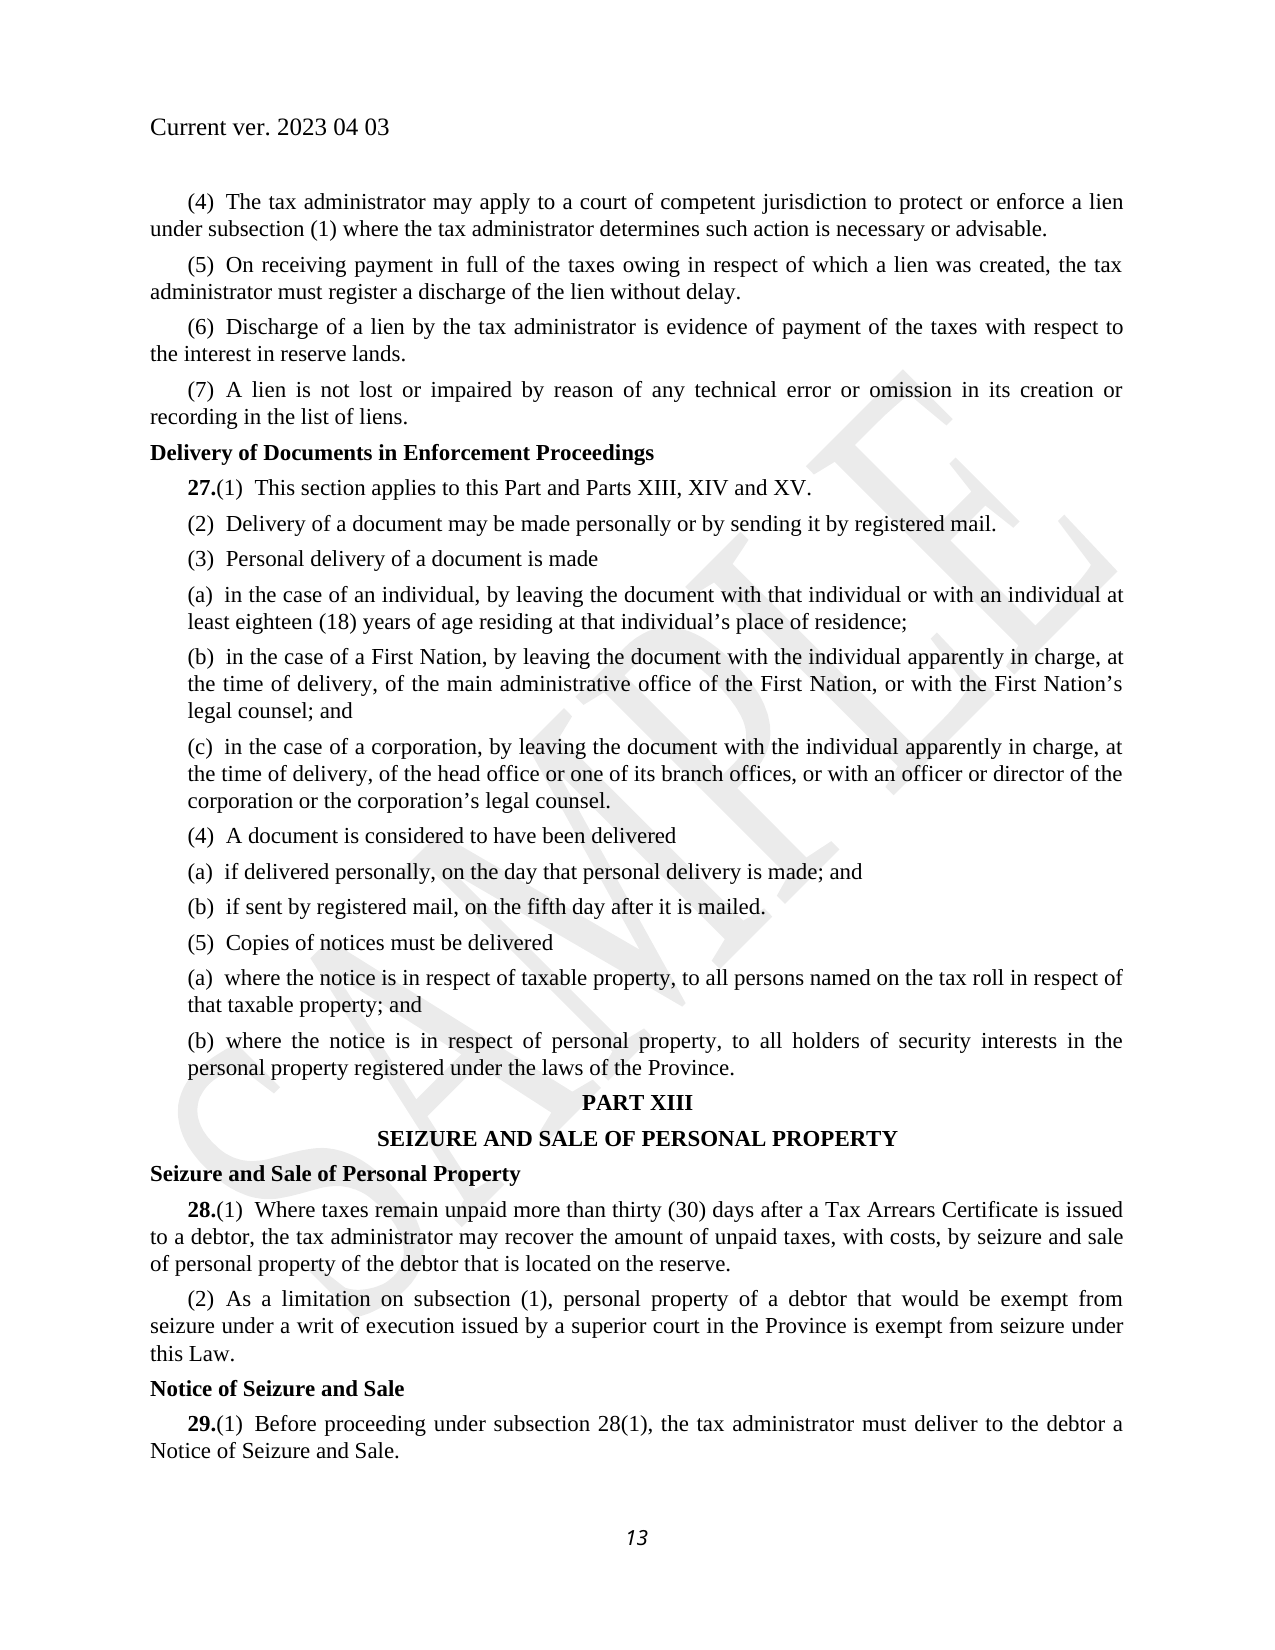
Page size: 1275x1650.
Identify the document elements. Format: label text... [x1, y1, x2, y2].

text (2) Delivery of a document may be made personally or by sending it by registered mail. [150, 509, 1125, 536]
text (5) Copies of notices must be delivered [150, 928, 1125, 955]
text SEIZURE AND SALE OF PERSONAL PROPERTY [150, 1124, 1125, 1151]
text (c) in the case of a corporation, by leaving the document with the individual apparently in charge, at the time of delivery, of the head office or one of its branch offices, or with an officer or director of the corporation or the corporation’s legal counsel. [187, 732, 1125, 813]
text (a) in the case of an individual, by leaving the document with that individual or with an individual at least eighteen (18) years of age residing at that individual’s place of residence; [187, 580, 1125, 634]
text (b) where the notice is in respect of personal property, to all holders of security interests in the personal property registered under the laws of the Province. [187, 1026, 1125, 1080]
text (b) if sent by registered mail, on the fifth day after it is mailed. [187, 892, 1125, 919]
text (4) The tax administrator may apply to a court of competent jurisdiction to protect or enforce a lien under subsection (1) where the tax administrator determines such action is necessary or advisable. [150, 187, 1125, 242]
text (a) if delivered personally, on the day that personal delivery is made; and [187, 857, 1125, 884]
text Delivery of Documents in Enforcement Proceedings [150, 438, 1125, 465]
text Notice of Seizure and Sale [150, 1374, 1125, 1401]
text 29.(1) Before proceeding under subsection 28(1), the tax administrator must deliver to the debtor a Notice of Seizure and Sale. [150, 1410, 1125, 1464]
text (a) where the notice is in respect of taxable property, to all persons named on the tax roll in respect of that taxable property; and [187, 963, 1125, 1018]
text (7) A lien is not lost or impaired by reason of any technical error or omission in its creation or recording in the list of liens. [150, 375, 1125, 429]
text (b) in the case of a First Nation, by leaving the document with the individual apparently in charge, at the time of delivery, of the main administrative office of the First Nation, or with the First Nation’s legal counsel; and [187, 642, 1125, 724]
text (3) Personal delivery of a document is made [150, 544, 1125, 571]
text (5) On receiving payment in full of the taxes owing in respect of which a lien was created, the tax administrator must register a discharge of the lien without delay. [150, 250, 1125, 304]
text Seizure and Sale of Personal Property [150, 1159, 1125, 1187]
text 28.(1) Where taxes remain unpaid more than thirty (30) days after a Tax Arrears Certificate is issued to a debtor, the tax administrator may recover the amount of unpaid taxes, with costs, by seizure and sale of personal property of the debtor that is located on the reserve. [150, 1195, 1125, 1276]
text (2) As a limitation on subsection (1), personal property of a debtor that would be exempt from seizure under a writ of execution issued by a superior court in the Province is exempt from seizure under this Law. [150, 1285, 1125, 1366]
text (4) A document is considered to have been delivered [150, 822, 1125, 849]
text PART XIII [150, 1088, 1125, 1116]
text (6) Discharge of a lien by the tax administrator is evidence of payment of the taxes with respect to the interest in reserve lands. [150, 313, 1125, 367]
text 27.(1) This section applies to this Part and Parts XIII, XIV and XV. [150, 473, 1125, 500]
